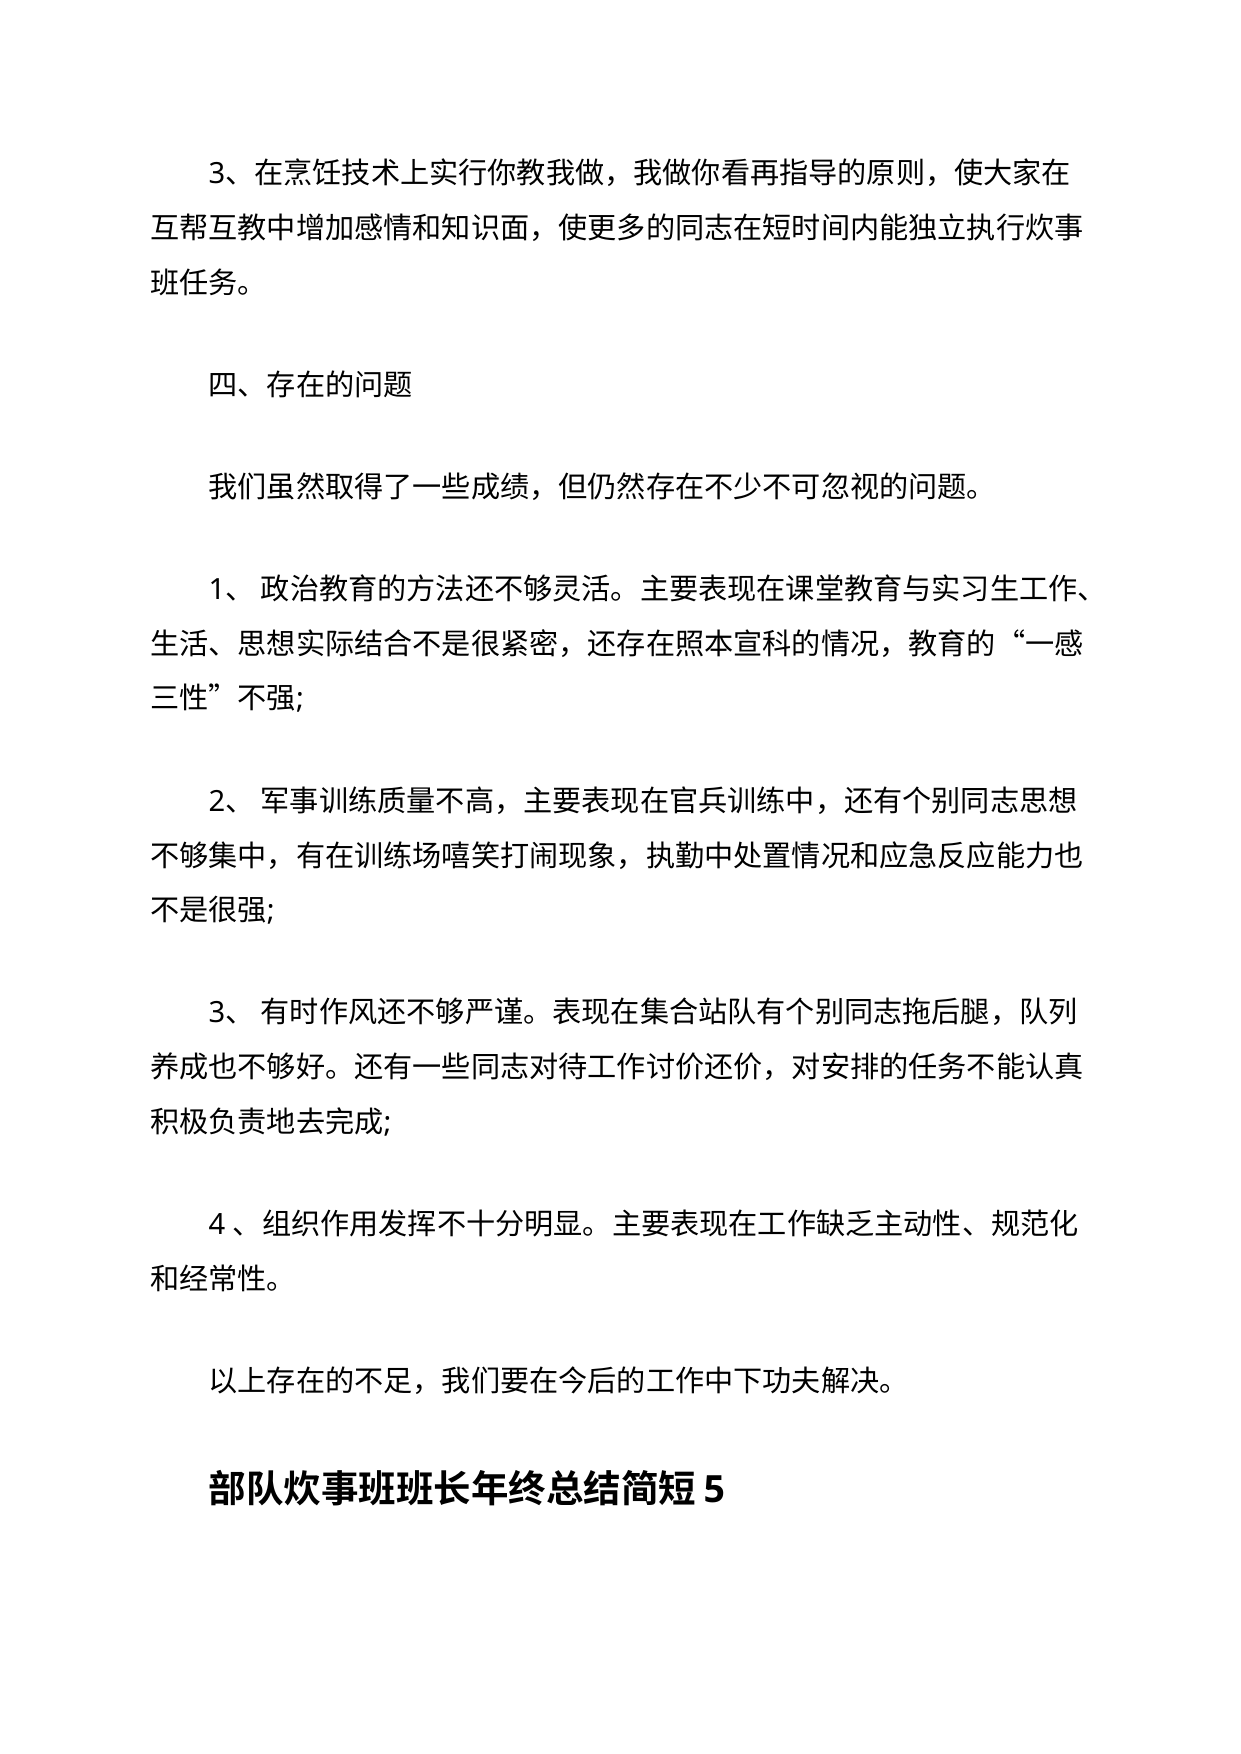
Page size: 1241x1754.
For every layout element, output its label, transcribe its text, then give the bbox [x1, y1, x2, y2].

text 3、在烹饪技术上实行你教我做，我做你看再指导的原则，使大家在互帮互教中增加感情和知识面，使更多的同志在短时间内能独立执行炊事班任务。 [150, 150, 1090, 302]
text 四、存在的问题 [150, 362, 1090, 404]
text 以上存在的不足，我们要在今后的工作中下功夫解决。 [150, 1358, 1090, 1400]
text 4 、组织作用发挥不十分明显。主要表现在工作缺乏主动性、规范化和经常性。 [150, 1201, 1090, 1298]
text 我们虽然取得了一些成绩，但仍然存在不少不可忽视的问题。 [150, 463, 1090, 506]
text 1、 政治教育的方法还不够灵活。主要表现在课堂教育与实习生工作、生活、思想实际结合不是很紧密，还存在照本宣科的情况，教育的“一感三性”不强; [150, 565, 1090, 717]
text 部队炊事班班长年终总结简短5 [150, 1459, 1090, 1514]
text 3、 有时作风还不够严谨。表现在集合站队有个别同志拖后腿，队列养成也不够好。还有一些同志对待工作讨价还价，对安排的任务不能认真积极负责地去完成; [150, 989, 1090, 1141]
text 2、 军事训练质量不高，主要表现在官兵训练中，还有个别同志思想不够集中，有在训练场嘻笑打闹现象，执勤中处置情况和应急反应能力也不是很强; [150, 777, 1090, 929]
